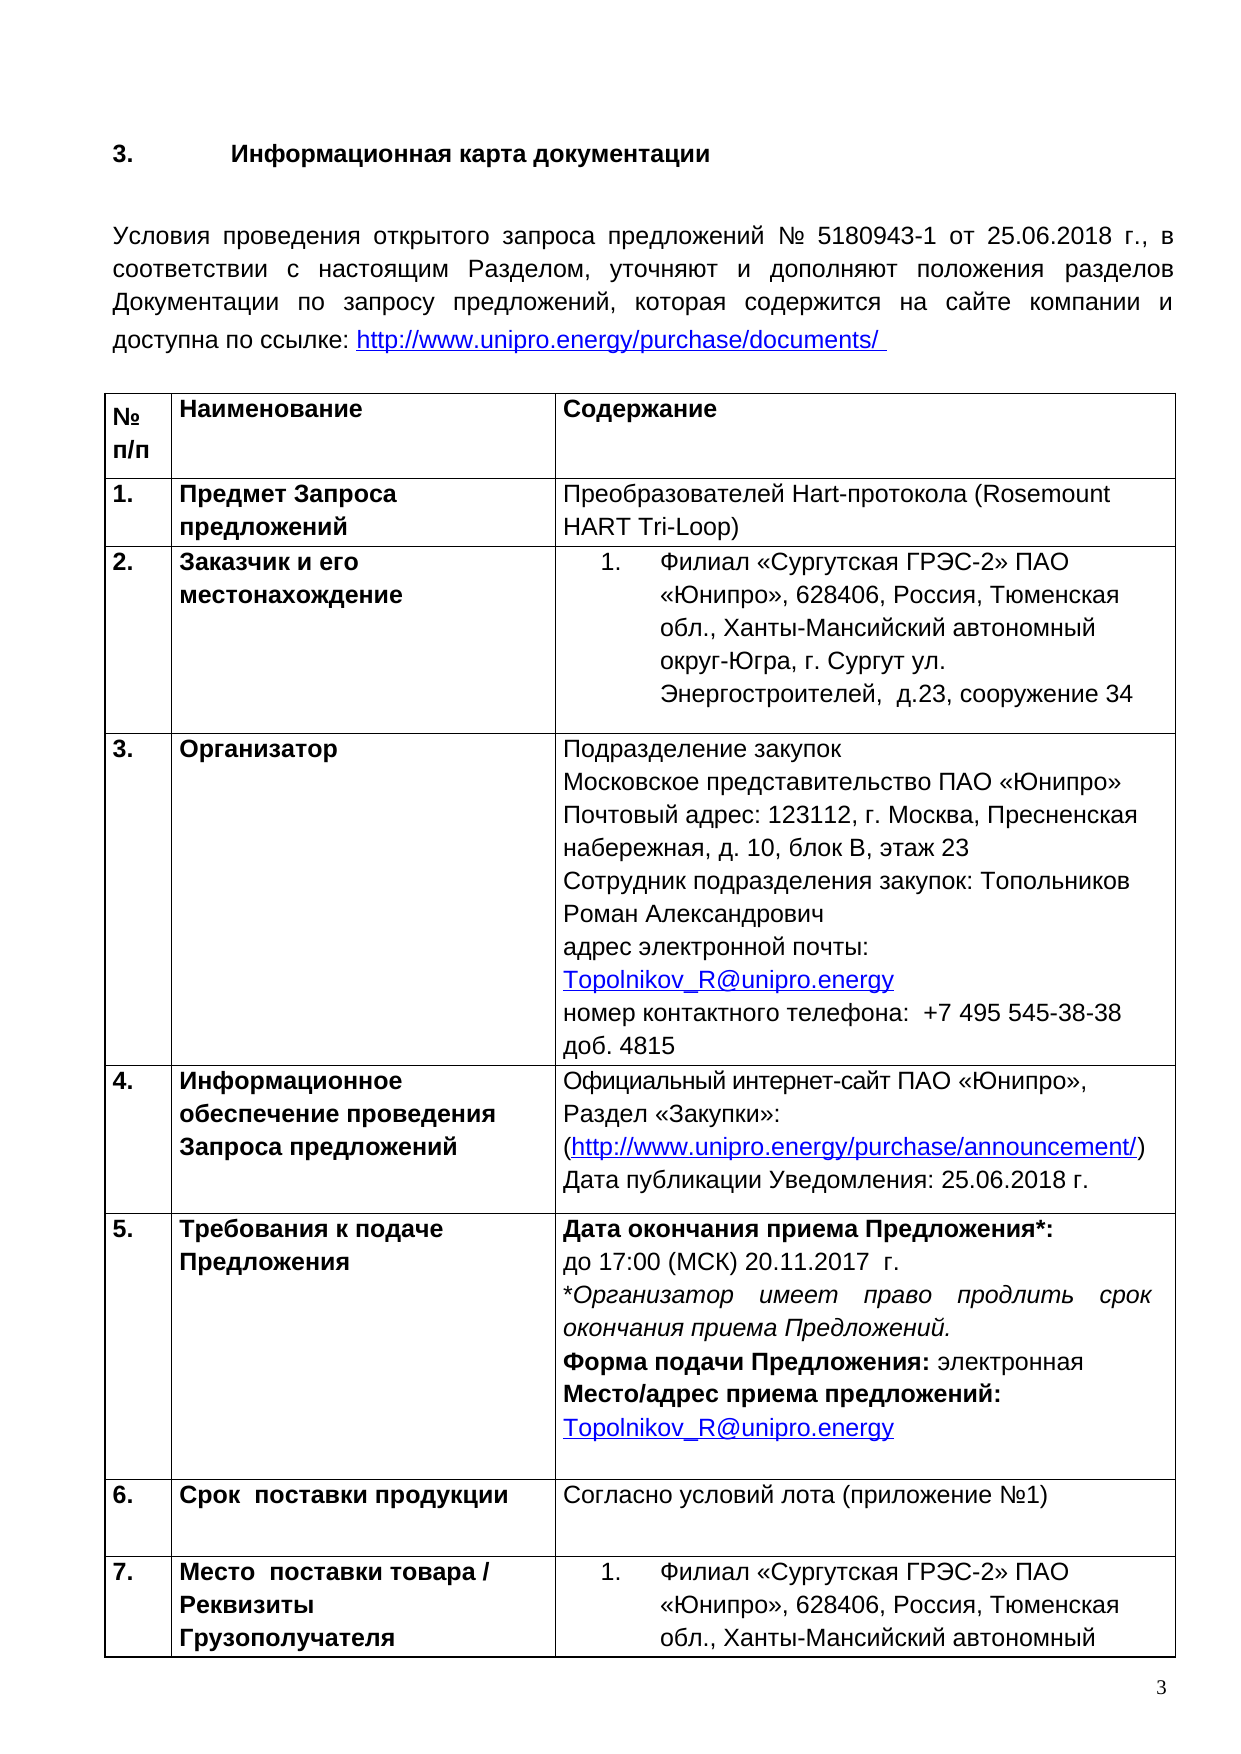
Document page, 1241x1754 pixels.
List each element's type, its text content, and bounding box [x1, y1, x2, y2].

text Условия проведения открытого запроса предложений № 5180943-1 от 25.06.2018 г., в соответствии с настоящим Разделом, уточняют и дополняют положения разделов Документации по запросу предложений, которая содержится на сайте компании и доступна по ссылке: http://www.unipro.energy/purchase/documents/ [112, 221, 1174, 354]
table_cell Требования к подаче Предложения [172, 1214, 555, 1478]
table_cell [556, 1557, 1175, 1656]
table_cell [106, 547, 171, 733]
table_cell Организатор [172, 734, 555, 1065]
table_cell Согласно условий лота (приложение №1) [556, 1480, 1175, 1556]
table_header № п/п [106, 394, 171, 478]
table_cell [106, 1066, 171, 1213]
table_cell Срок поставки продукции [172, 1480, 555, 1556]
table_cell [106, 479, 171, 546]
table_cell Заказчик и его местонахождение [172, 547, 555, 733]
table_cell Информационное обеспечение проведения Запроса предложений [172, 1066, 555, 1213]
table_cell Предмет Запроса предложений [172, 479, 555, 546]
table_cell [106, 1557, 171, 1656]
table_header Наименование [172, 394, 555, 478]
table_cell Дата окончания приема Предложения*: до 17:00 (МСК) 20.11.2017 г. *Организатор имеет право продлить срок окончания приема Предложений. Форма подачи Предложения: электронная Место/адрес приема предложений: Topolnikov_R@unipro.energy [556, 1214, 1175, 1478]
table_header Содержание [556, 394, 1175, 478]
table_cell [106, 1214, 171, 1478]
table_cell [172, 1557, 555, 1656]
table_cell Подразделение закупок Московское представительство ПАО «Юнипро» Почтовый адрес: 123112, г. Москва, Пресненская набережная, д. 10, блок B, этаж 23 Сотрудник подразделения закупок: Топольников Роман Александрович адрес электронной почты: Topolnikov_R@unipro.energy номер контактного телефона: +7 495 545-38-38 доб. 4815 [556, 734, 1175, 1065]
subtitle Информационная карта документации [112, 139, 1167, 167]
table_cell [106, 734, 171, 1065]
table_cell [106, 1480, 171, 1556]
table_cell Официальный интернет-сайт ПАО «Юнипро», Раздел «Закупки»: (http://www.unipro.energy/purchase/announcement/) Дата публикации Уведомления: 25.06.2018 г. [556, 1066, 1175, 1213]
table_cell Преобразователей Hart-протокола (Rosemount HART Tri-Loop) [556, 479, 1175, 546]
